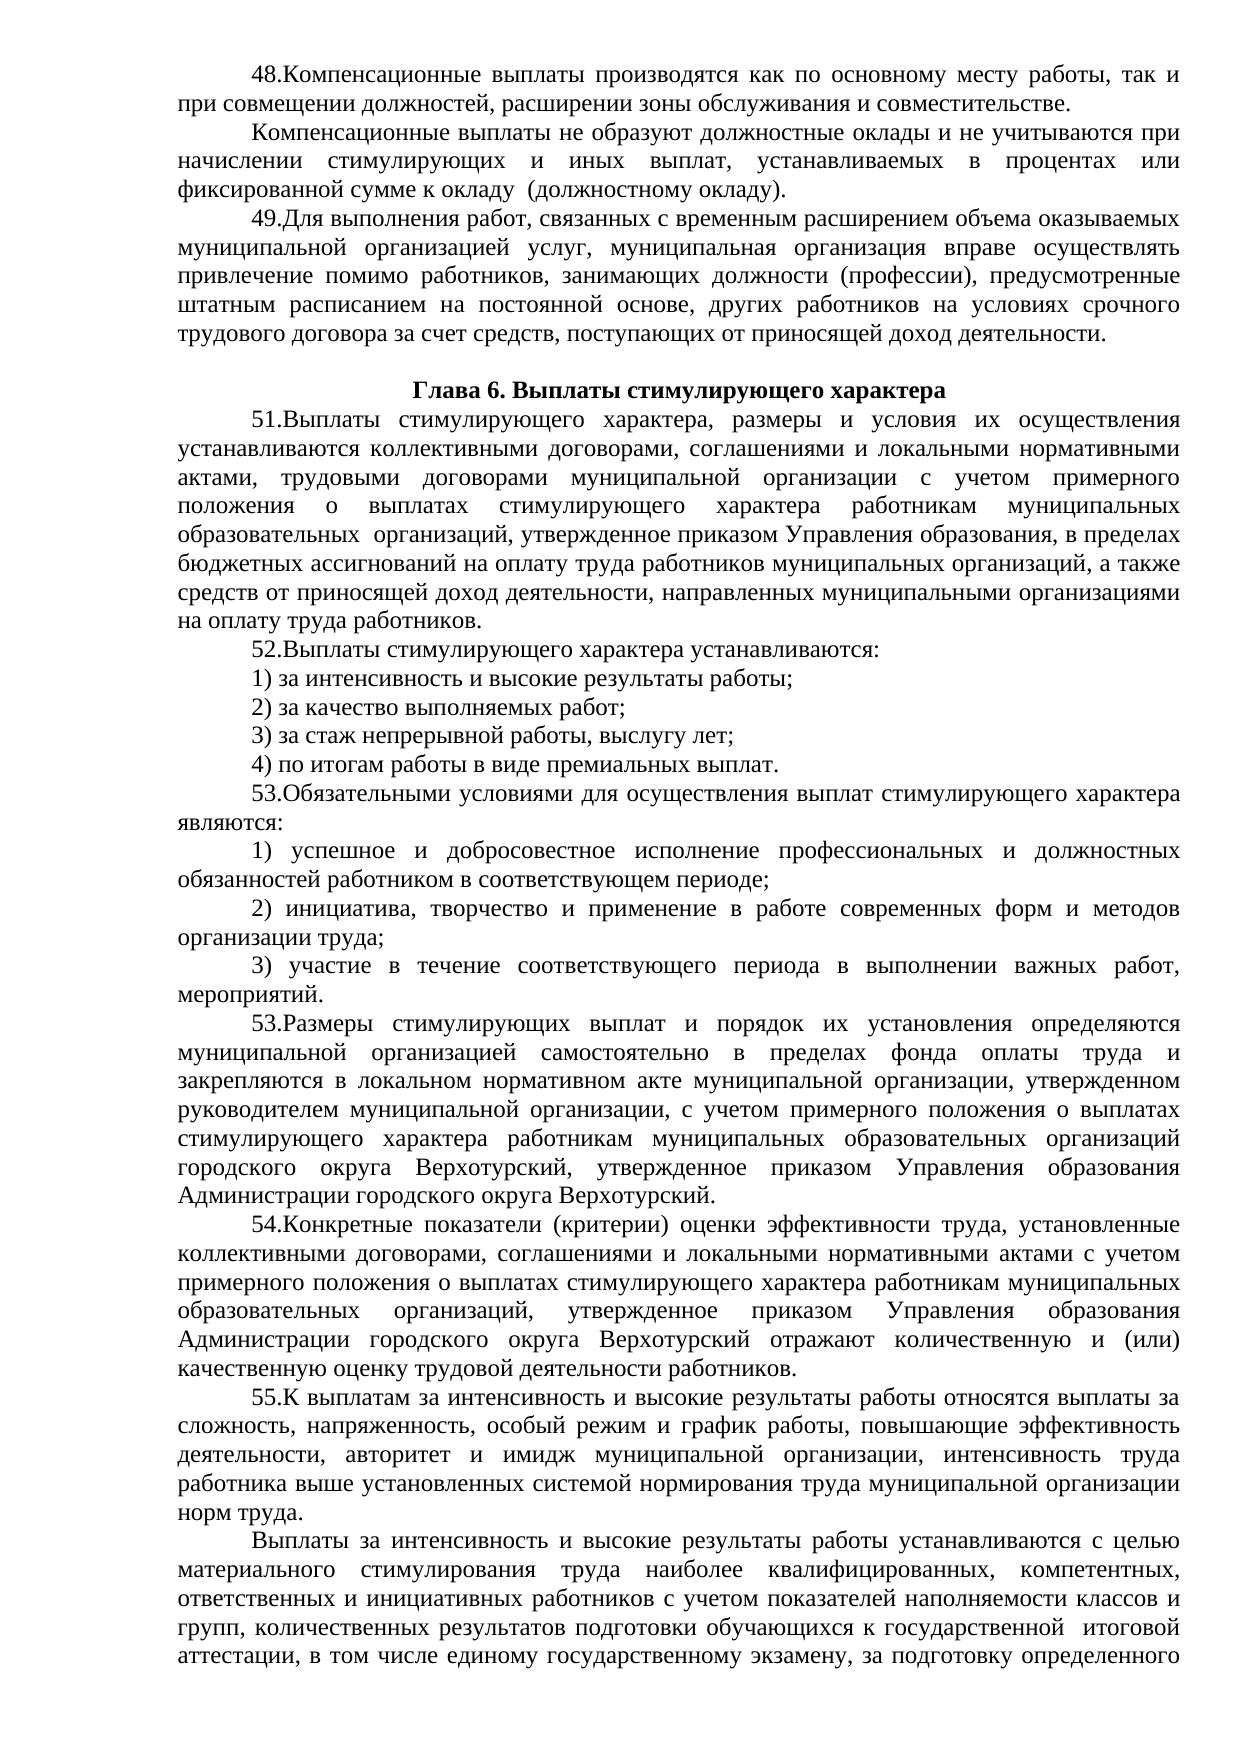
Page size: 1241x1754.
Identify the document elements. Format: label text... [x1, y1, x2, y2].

text 4) по итогам работы в виде премиальных выплат. [177, 749, 1181, 778]
text 53.Обязательными условиями для осуществления выплат стимулирующего характера являются: [177, 778, 1181, 835]
text 53.Размеры стимулирующих выплат и порядок их установления определяются муниципальной организацией самостоятельно в пределах фонда оплаты труда и закрепляются в локальном нормативном акте муниципальной организации, утвержденном руководителем муниципальной организации, с учетом примерного положения о выплатах стимулирующего характера работникам муниципальных образовательных организаций городского округа Верхотурский, утвержденное приказом Управления образования Администрации городского округа Верхотурский. [177, 1008, 1181, 1209]
text 3) участие в течение соответствующего периода в выполнении важных работ, мероприятий. [177, 950, 1181, 1008]
text 54.Конкретные показатели (критерии) оценки эффективности труда, установленные коллективными договорами, соглашениями и локальными нормативными актами с учетом примерного положения о выплатах стимулирующего характера работникам муниципальных образовательных организаций, утвержденное приказом Управления образования Администрации городского округа Верхотурский отражают количественную и (или) качественную оценку трудовой деятельности работников. [177, 1209, 1181, 1382]
text 2) за качество выполняемых работ; [177, 692, 1181, 720]
text 51.Выплаты стимулирующего характера, размеры и условия их осуществления устанавливаются коллективными договорами, соглашениями и локальными нормативными актами, трудовыми договорами муниципальной организации с учетом примерного положения о выплатах стимулирующего характера работникам муниципальных образовательных организаций, утвержденное приказом Управления образования, в пределах бюджетных ассигнований на оплату труда работников муниципальных организаций, а также средств от приносящей доход деятельности, направленных муниципальными организациями на оплату труда работников. [177, 404, 1181, 634]
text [177, 1525, 1181, 1669]
text 48.Компенсационные выплаты производятся как по основному месту работы, так и при совмещении должностей, расширении зоны обслуживания и совместительстве. [177, 59, 1181, 117]
text 2) инициатива, творчество и применение в работе современных форм и методов организации труда; [177, 893, 1181, 950]
text Глава 6. Выплаты стимулирующего характера [177, 375, 1181, 404]
text 49.Для выполнения работ, связанных с временным расширением объема оказываемых муниципальной организацией услуг, муниципальная организация вправе осуществлять привлечение помимо работников, занимающих должности (профессии), предусмотренные штатным расписанием на постоянной основе, других работников на условиях срочного трудового договора за счет средств, поступающих от приносящей доход деятельности. [177, 203, 1181, 347]
text Компенсационные выплаты не образуют должностные оклады и не учитываются при начислении стимулирующих и иных выплат, устанавливаемых в процентах или фиксированной сумме к окладу (должностному окладу). [177, 117, 1181, 203]
text 55.К выплатам за интенсивность и высокие результаты работы относятся выплаты за сложность, напряженность, особый режим и график работы, повышающие эффективность деятельности, авторитет и имидж муниципальной организации, интенсивность труда работника выше установленных системой нормирования труда муниципальной организации норм труда. [177, 1382, 1181, 1525]
text 1) успешное и добросовестное исполнение профессиональных и должностных обязанностей работником в соответствующем периоде; [177, 835, 1181, 893]
text 3) за стаж непрерывной работы, выслугу лет; [177, 720, 1181, 749]
text 1) за интенсивность и высокие результаты работы; [177, 663, 1181, 692]
text 52.Выплаты стимулирующего характера устанавливаются: [177, 634, 1181, 663]
